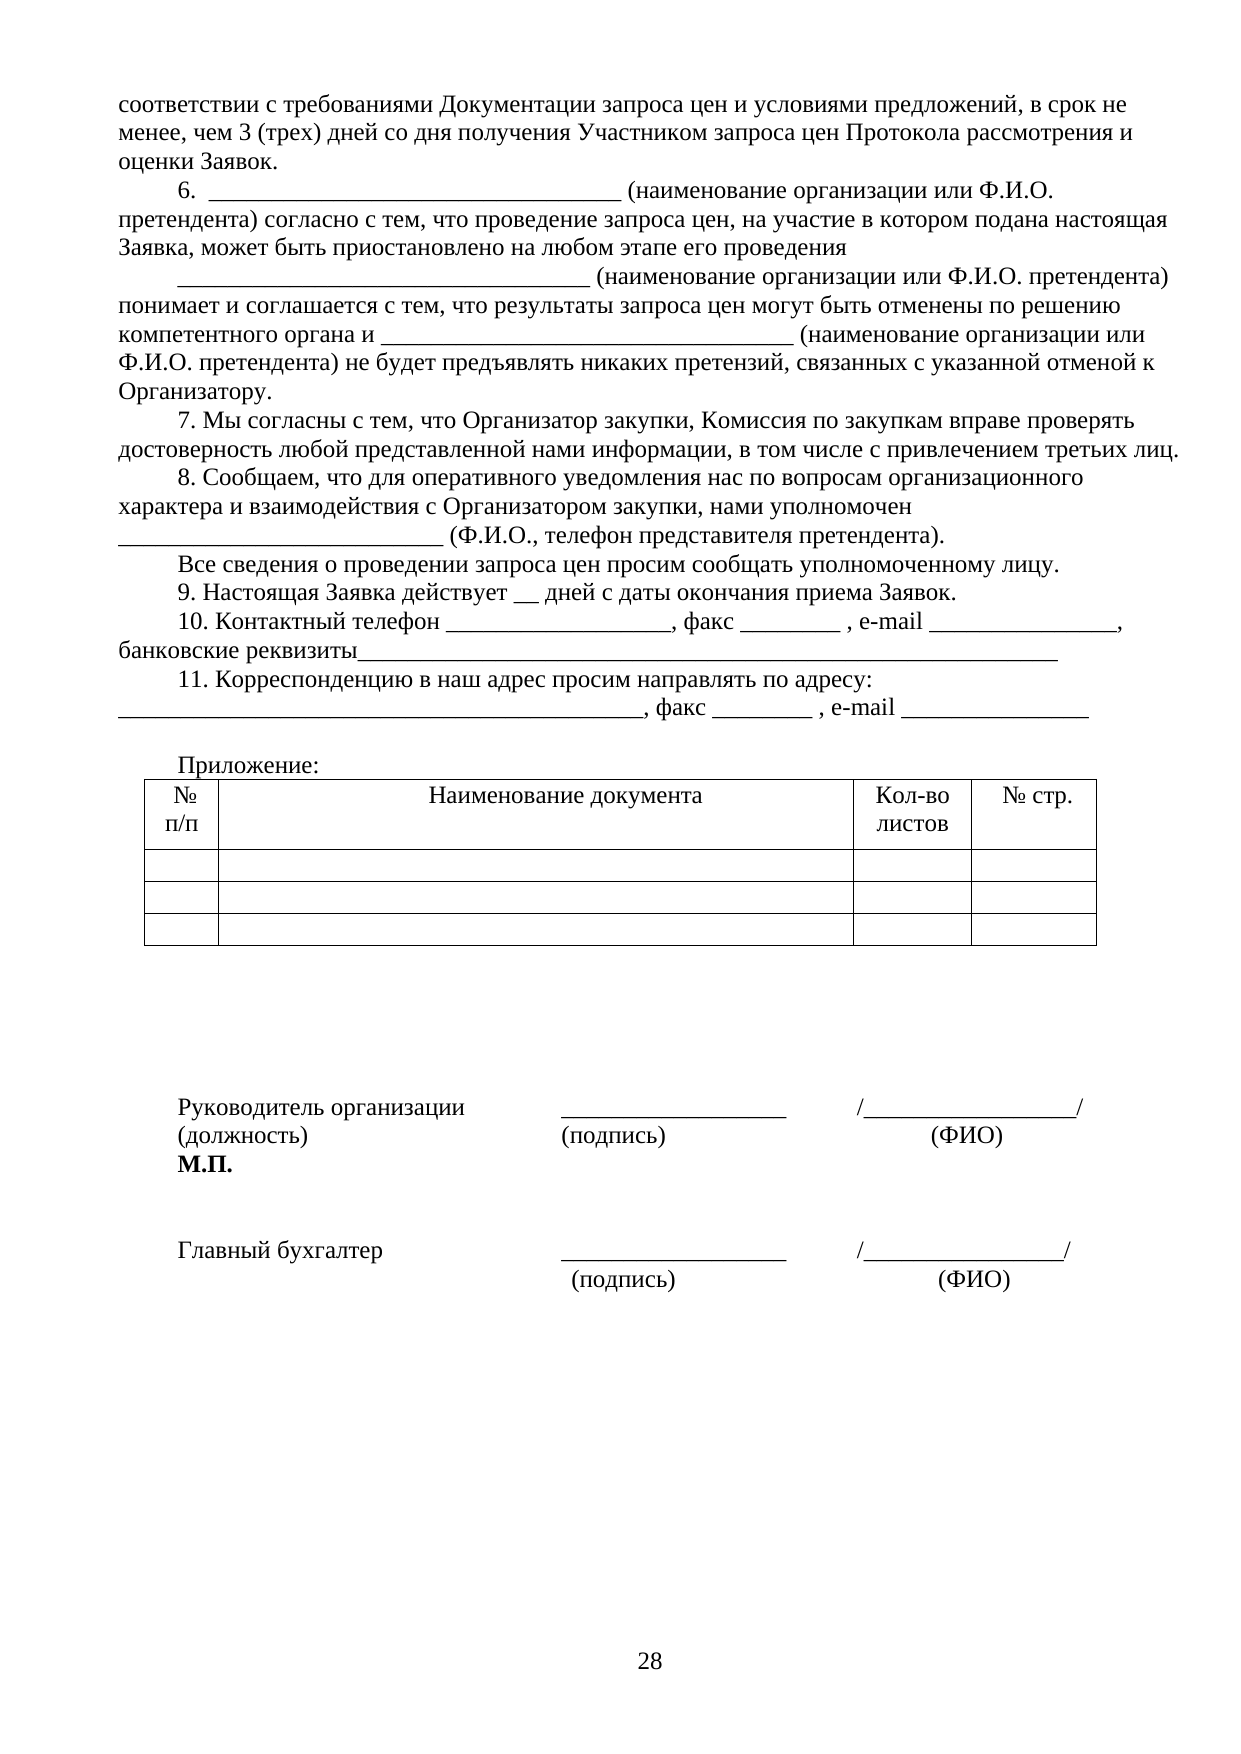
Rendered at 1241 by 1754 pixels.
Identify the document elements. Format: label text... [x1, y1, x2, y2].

text Приложение: [118, 750, 1181, 779]
table_cell [972, 882, 1096, 913]
table_header Наименование документа [219, 780, 853, 849]
table_cell [145, 850, 218, 881]
text (должность) (подпись) (ФИО) [118, 1121, 1181, 1149]
table_cell [219, 850, 853, 881]
table_cell [854, 850, 971, 881]
table_cell [854, 914, 971, 945]
text М.П. [118, 1149, 1181, 1178]
table_cell [145, 882, 218, 913]
table_cell [972, 850, 1096, 881]
text 10. Контактный телефон __________________, факс ________ , e-mail _______________, банковские реквизиты________________________________________________________ [118, 606, 1181, 664]
text Все сведения о проведении запроса цен просим сообщать уполномоченному лицу. [118, 549, 1181, 577]
text Главный бухгалтер __________________ /________________/ [118, 1236, 1181, 1264]
table_header Кол-во листов [854, 780, 971, 849]
text _________________________________ (наименование организации или Ф.И.О. претендента) понимает и соглашается с тем, что результаты запроса цен могут быть отменены по решению компетентного органа и _________________________________ (наименование организации или Ф.И.О. претендента) не будет предъявлять никаких претензий, связанных с указанной отменой к Организатору. [118, 261, 1181, 405]
table_cell [145, 914, 218, 945]
table_header № стр. [972, 780, 1096, 849]
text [118, 89, 1181, 175]
text Руководитель организации __________________ /_________________/ [118, 1092, 1181, 1121]
text 11. Корреспонденцию в наш адрес просим направлять по адресу: __________________________________________, факс ________ , e-mail _______________ [118, 664, 1181, 721]
text 9. Настоящая Заявка действует __ дней с даты окончания приема Заявок. [118, 577, 1181, 606]
text 8. Сообщаем, что для оперативного уведомления нас по вопросам организационного характера и взаимодействия с Организатором закупки, нами уполномочен __________________________ (Ф.И.О., телефон представителя претендента). [118, 462, 1181, 549]
text 6. _________________________________ (наименование организации или Ф.И.О. претендента) согласно с тем, что проведение запроса цен, на участие в котором подана настоящая Заявка, может быть приостановлено на любом этапе его проведения [118, 175, 1181, 261]
table_cell [219, 914, 853, 945]
table_header № п/п [145, 780, 218, 849]
table_cell [219, 882, 853, 913]
table_cell [972, 914, 1096, 945]
text 7. Мы согласны с тем, что Организатор закупки, Комиссия по закупкам вправе проверять достоверность любой представленной нами информации, в том числе с привлечением третьих лиц. [118, 405, 1181, 462]
text (подпись) (ФИО) [118, 1264, 1181, 1293]
table_cell [854, 882, 971, 913]
